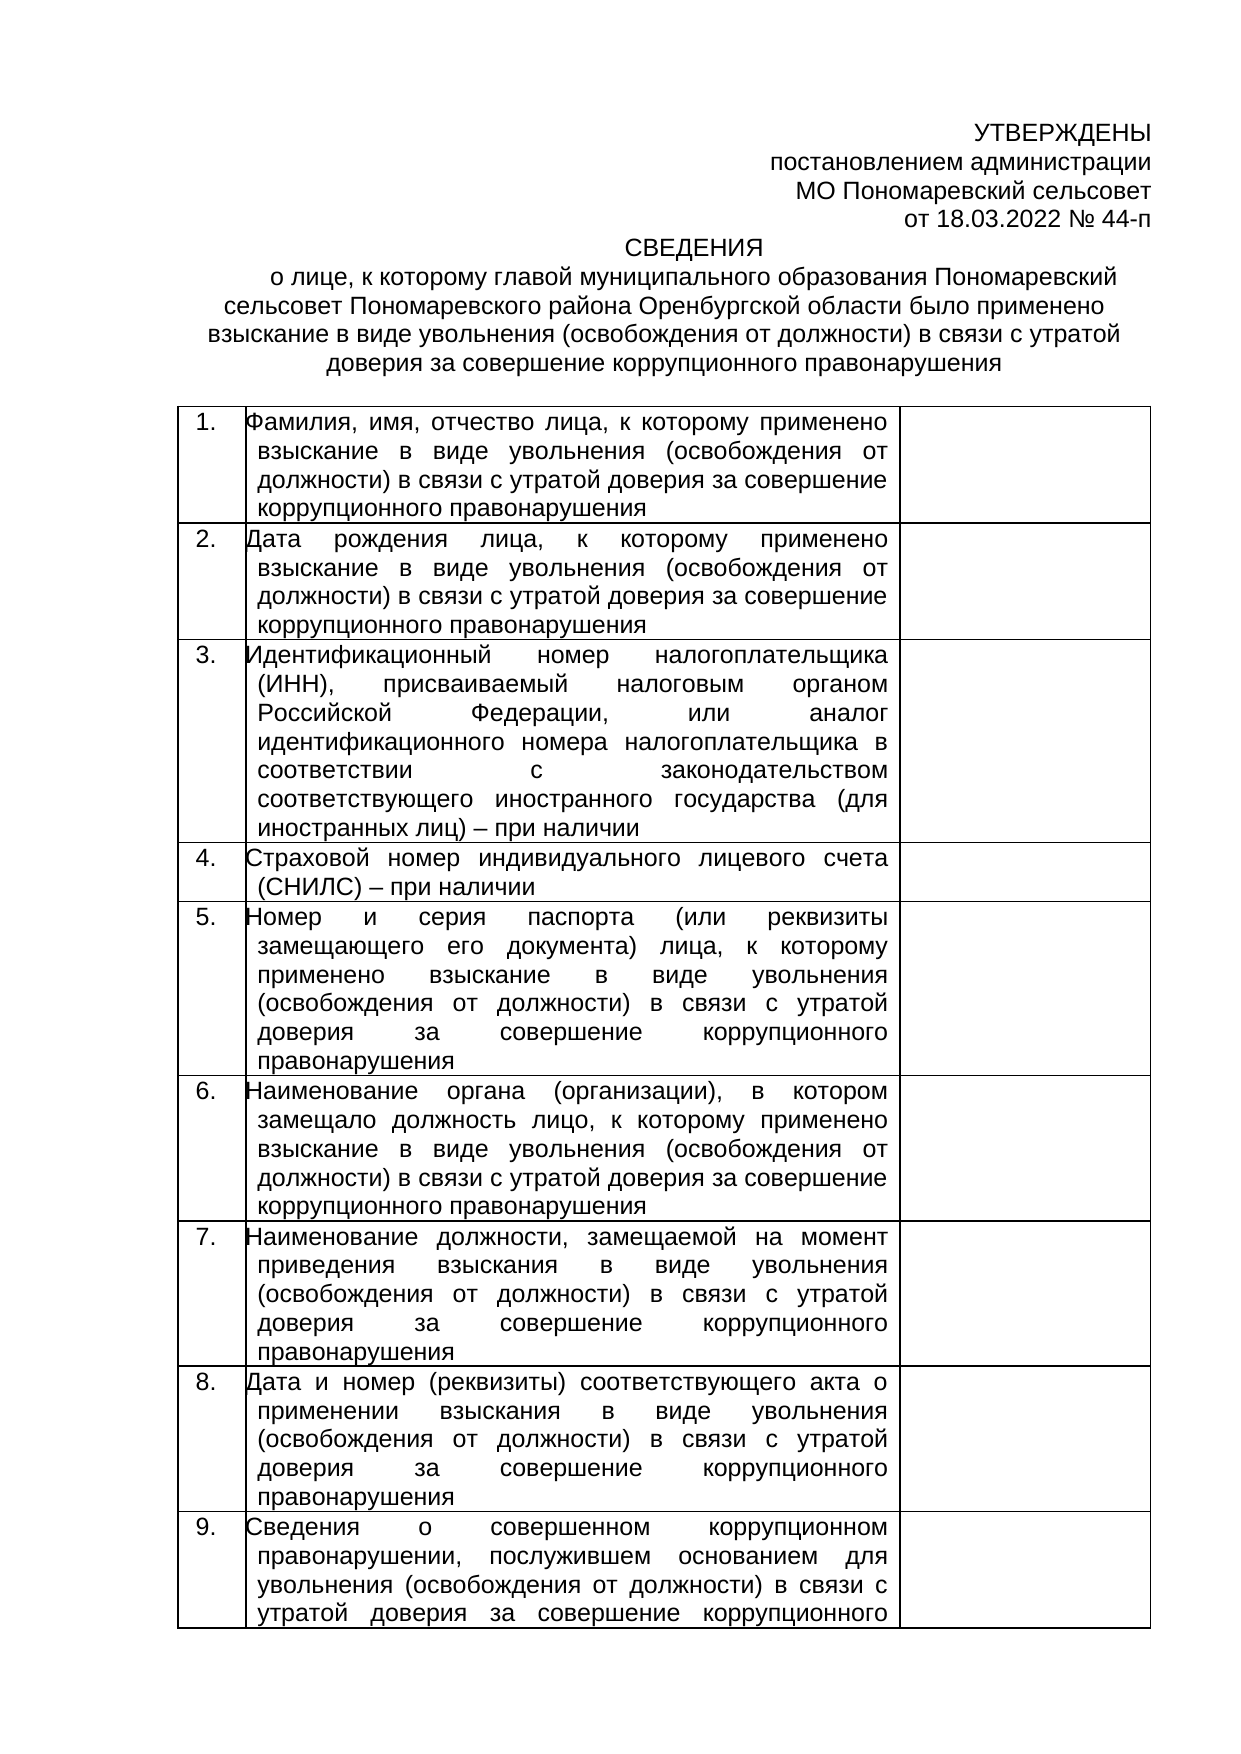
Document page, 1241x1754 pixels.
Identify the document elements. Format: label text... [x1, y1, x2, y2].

table_cell 6. [179, 1076, 245, 1220]
table_cell 2. [179, 524, 245, 639]
table_cell 3. [179, 640, 245, 842]
table_cell Наименование органа (организации), в котором замещало должность лицо, к которому применено взыскание в виде увольнения (освобождения от должности) в связи с утратой доверия за совершение коррупционного правонарушения [247, 1076, 899, 1220]
table_cell 4. [179, 843, 245, 901]
table_cell Страховой номер индивидуального лицевого счета (СНИЛС) – при наличии [247, 843, 899, 901]
text о лице, к которому главой муниципального образования Пономаревский сельсовет Пономаревского района Оренбургской области было применено взыскание в виде увольнения (освобождения от должности) в связи с утратой доверия за совершение коррупционного правонарушения [177, 262, 1152, 377]
table_cell Дата рождения лица, к которому применено взыскание в виде увольнения (освобождения от должности) в связи с утратой доверия за совершение коррупционного правонарушения [247, 524, 899, 639]
table_cell 7. [179, 1222, 245, 1365]
text МО Пономаревский сельсовет [177, 176, 1152, 204]
table_cell [901, 640, 1150, 842]
table_cell 5. [179, 902, 245, 1075]
table_cell Идентификационный номер налогоплательщика (ИНН), присваиваемый налоговым органом Российской Федерации, или аналог идентификационного номера налогоплательщика в соответствии с законодательством соответствующего иностранного государства (для иностранных лиц) – при наличии [247, 640, 899, 842]
table_cell Номер и серия паспорта (или реквизиты замещающего его документа) лица, к которому применено взыскание в виде увольнения (освобождения от должности) в связи с утратой доверия за совершение коррупционного правонарушения [247, 902, 899, 1075]
table_cell 8. [179, 1367, 245, 1511]
table_cell [901, 902, 1150, 1075]
text от 18.03.2022 № 44-п [177, 204, 1152, 233]
text постановлением администрации [177, 147, 1152, 176]
table_cell [901, 1512, 1150, 1627]
table_cell [901, 1222, 1150, 1365]
table_cell [901, 524, 1150, 639]
table_cell Наименование должности, замещаемой на момент приведения взыскания в виде увольнения (освобождения от должности) в связи с утратой доверия за совершение коррупционного правонарушения [247, 1222, 899, 1365]
text УТВЕРЖДЕНЫ [177, 118, 1152, 147]
table_cell [901, 843, 1150, 901]
table_cell [901, 1076, 1150, 1220]
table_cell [247, 1512, 899, 1627]
table_header [901, 407, 1150, 522]
table_header 1. [179, 407, 245, 522]
table_cell Дата и номер (реквизиты) соответствующего акта о применении взыскания в виде увольнения (освобождения от должности) в связи с утратой доверия за совершение коррупционного правонарушения [247, 1367, 899, 1511]
table_header Фамилия, имя, отчество лица, к которому применено взыскание в виде увольнения (освобождения от должности) в связи с утратой доверия за совершение коррупционного правонарушения [247, 407, 899, 522]
text СВЕДЕНИЯ [177, 233, 1152, 262]
table_cell [901, 1367, 1150, 1511]
table_cell 9. [179, 1512, 245, 1627]
